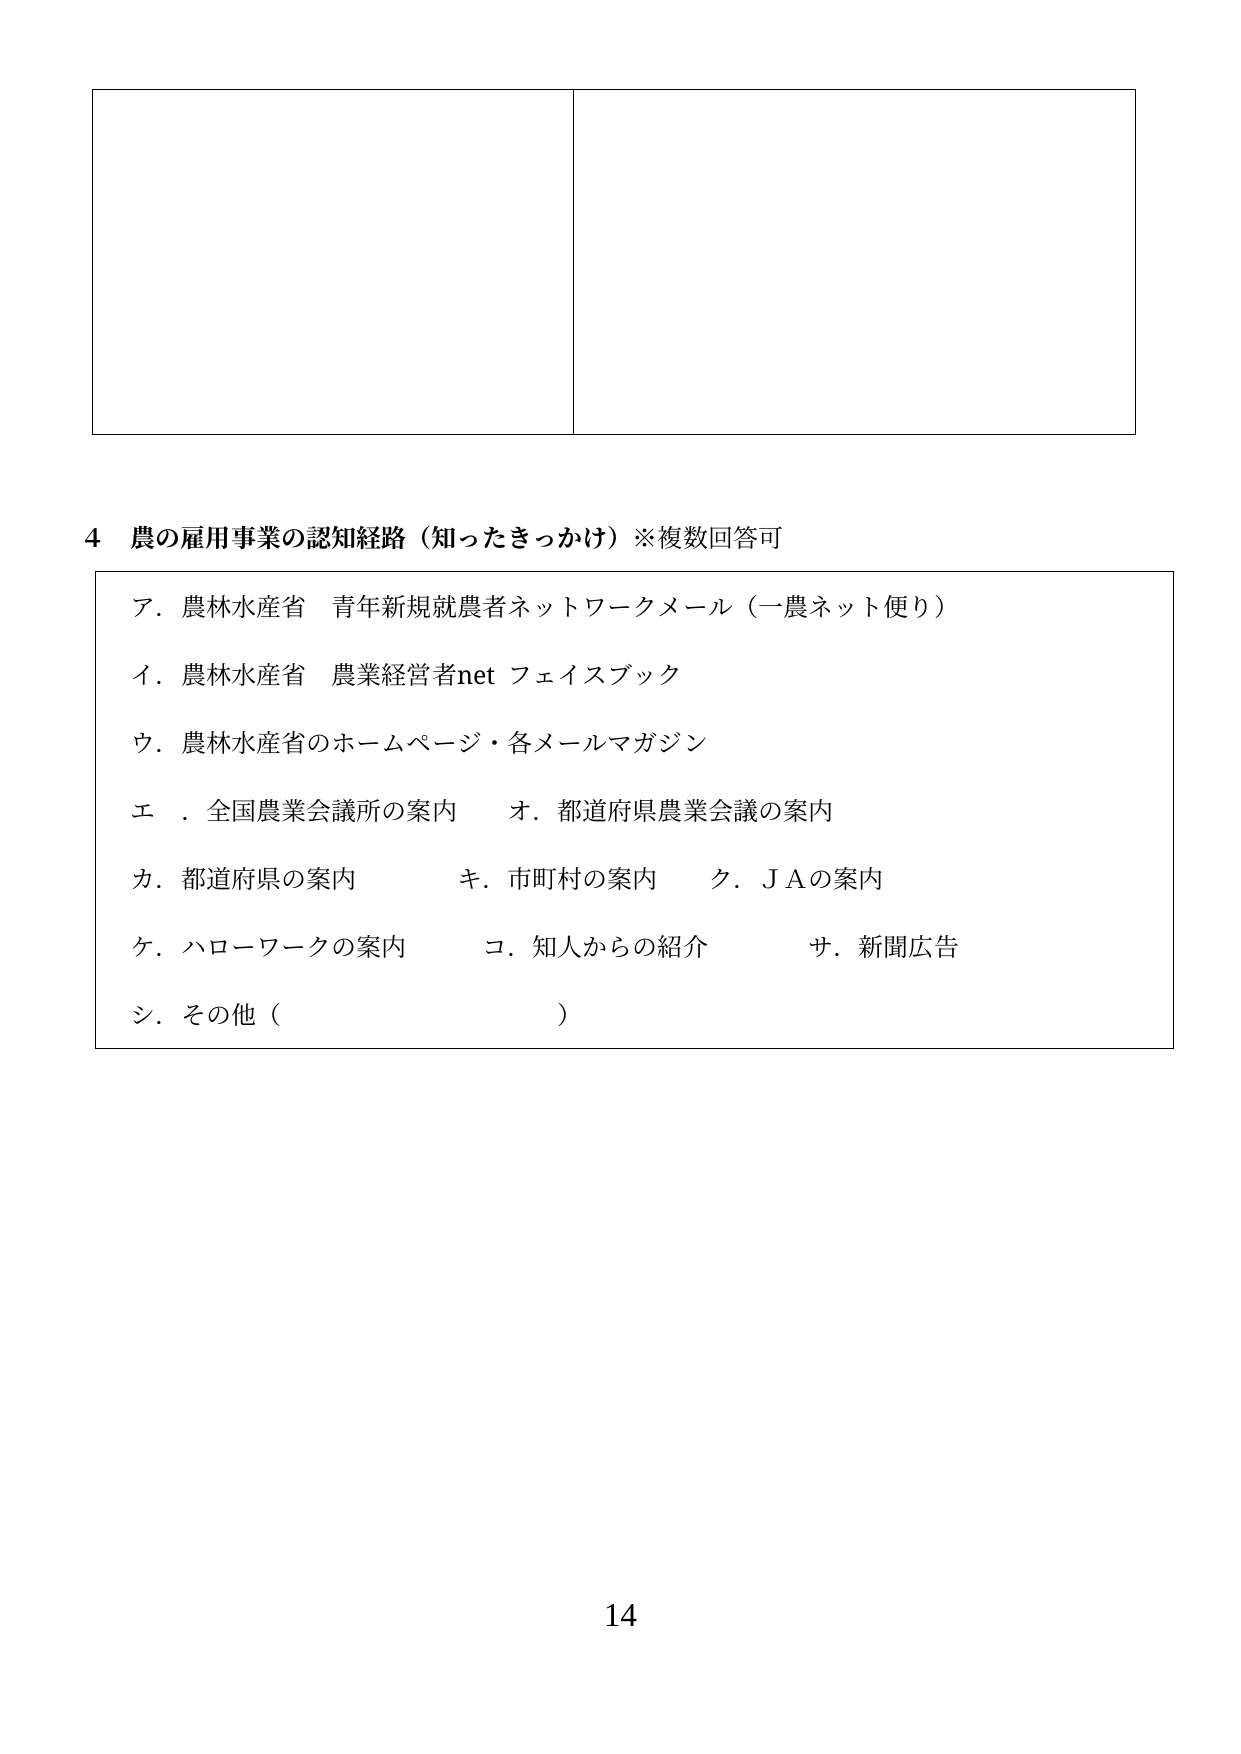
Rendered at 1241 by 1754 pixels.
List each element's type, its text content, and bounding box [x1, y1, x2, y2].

table_cell [93, 90, 573, 434]
table_header ア．農林水産省 青年新規就農者ネットワークメール（一農ネット便り） イ．農林水産省 農業経営者netフェイスブック ウ．農林水産省のホームページ・各メールマガジン エ．全国農業会議所の案内 オ．都道府県農業会議の案内 カ．都道府県の案内 キ．市町村の案内 ク．ＪＡの案内 ケ．ハローワークの案内 コ．知人からの紹介 サ．新聞広告 シ．その他（ ） [96, 572, 1173, 1047]
table_cell [574, 90, 1135, 434]
text ４ 農の雇用事業の認知経路（知ったきっかけ）※複数回答可 [80, 503, 1160, 571]
